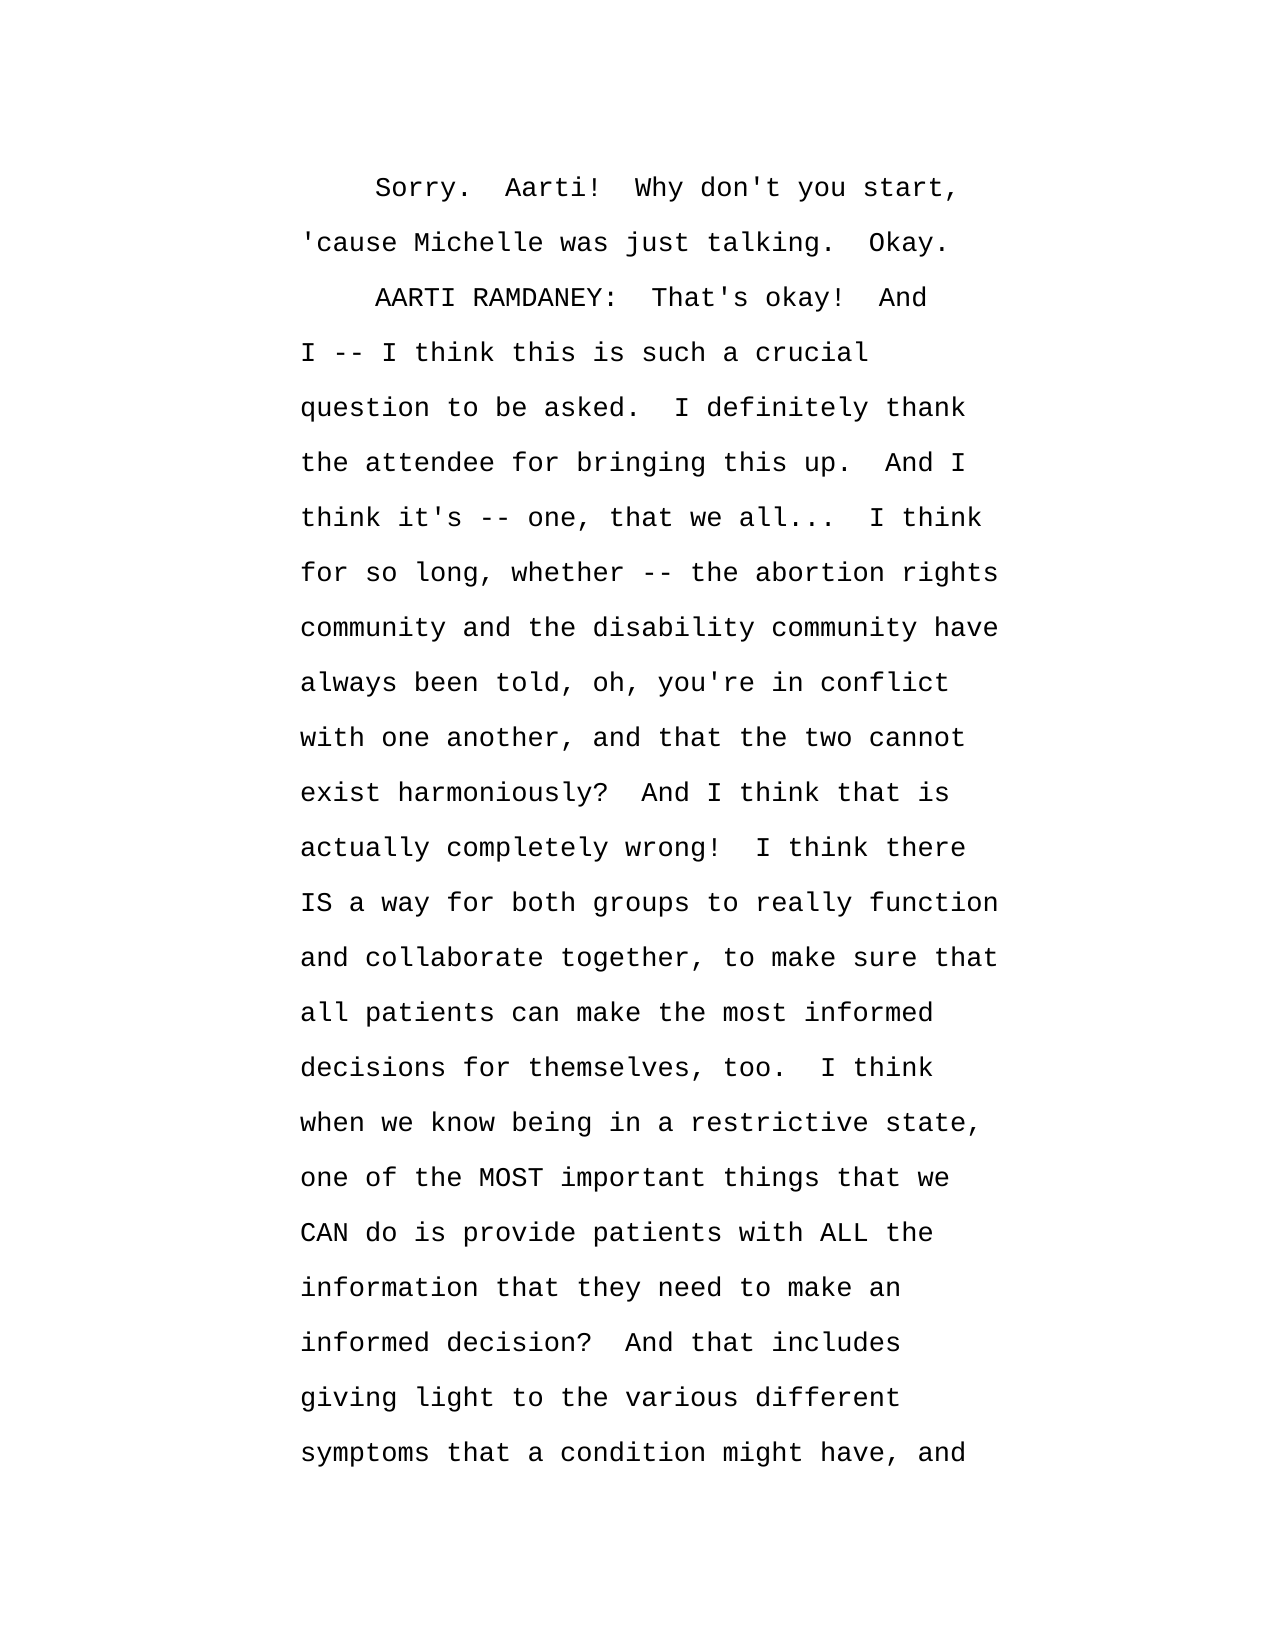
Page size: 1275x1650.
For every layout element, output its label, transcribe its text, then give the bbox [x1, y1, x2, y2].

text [300, 260, 1005, 1470]
text Sorry. Aarti! Why don't you start, 'cause Michelle was just talking. Okay. [300, 150, 1005, 260]
